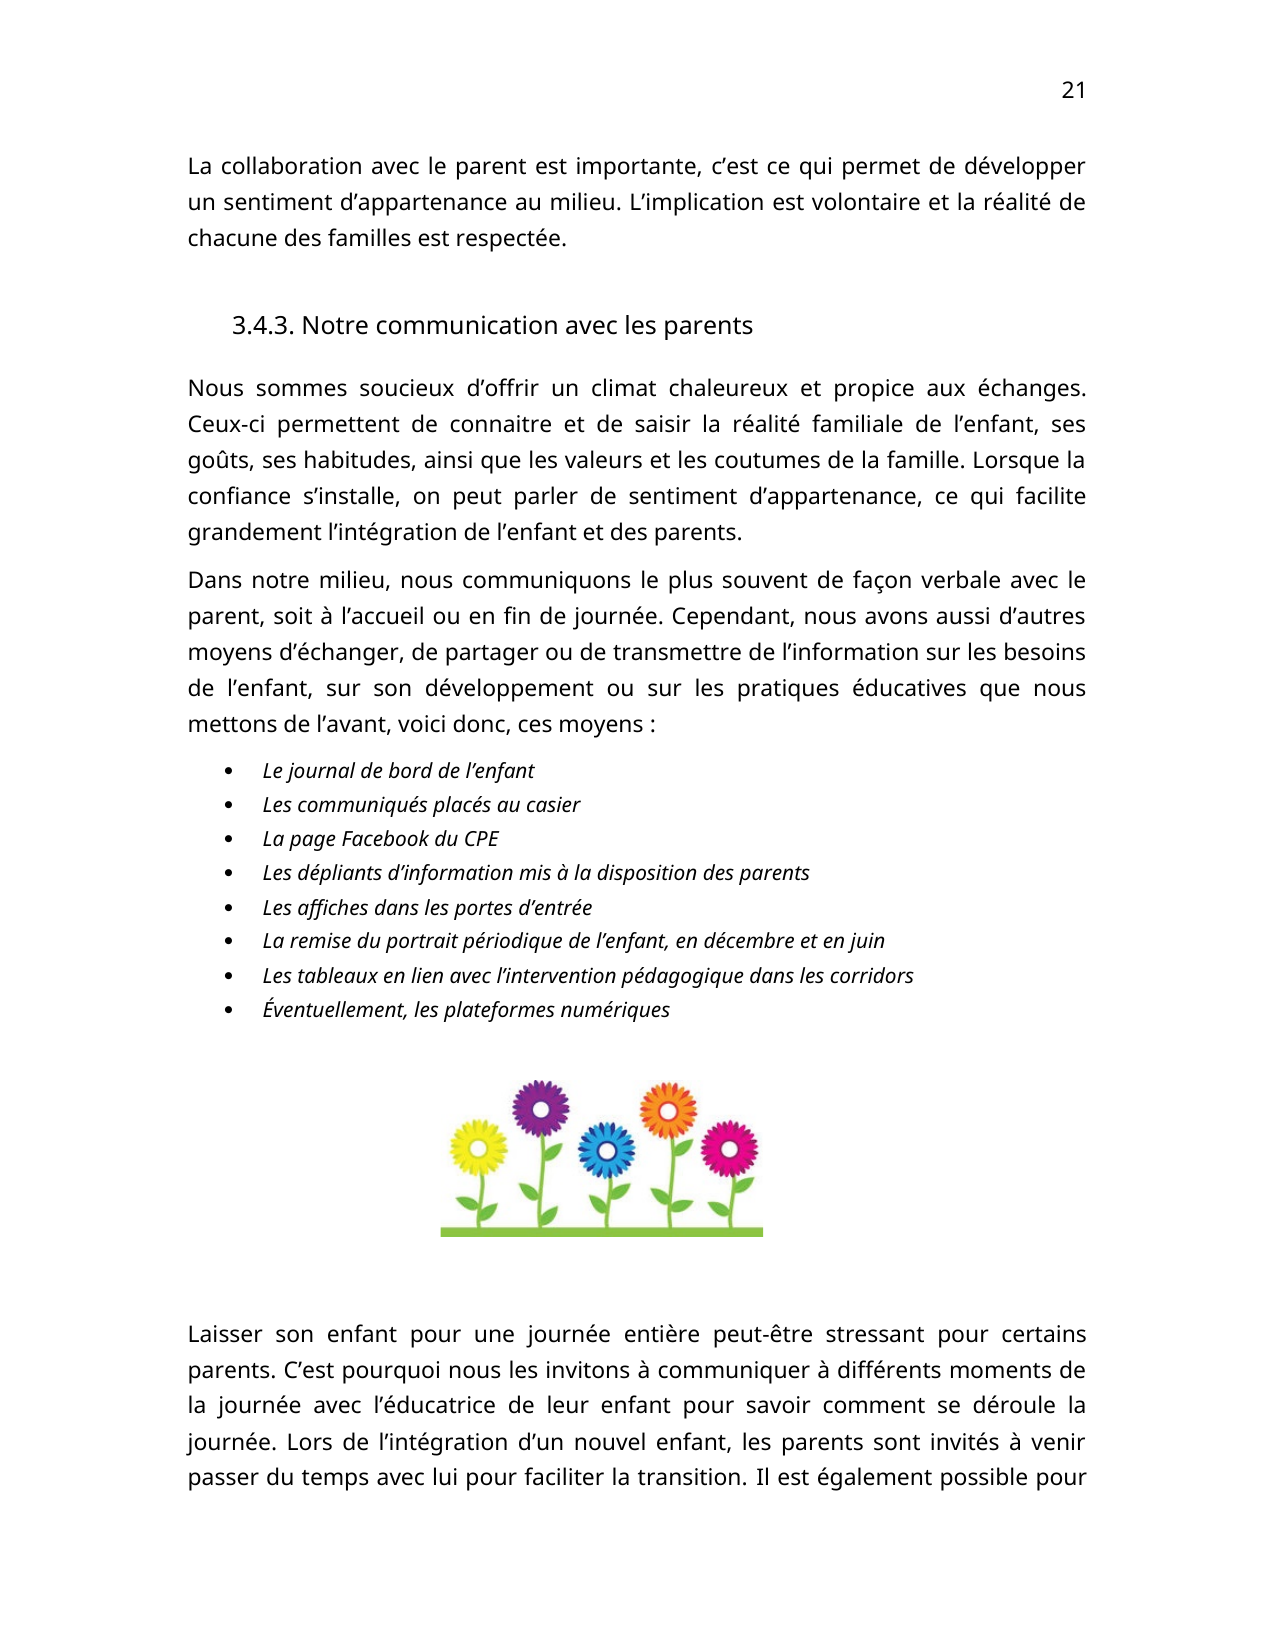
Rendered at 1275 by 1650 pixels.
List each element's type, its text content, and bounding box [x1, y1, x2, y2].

list La page Facebook du CPE [225, 824, 1087, 853]
text Dans notre milieu, nous communiquons le plus souvent de façon verbale avec le parent, soit à l’accueil ou en fin de journée. Cependant, nous avons aussi d’autres moyens d’échanger, de partager ou de transmettre de l’information sur les besoins de l’enfant, sur son développement ou sur les pratiques éducatives que nous mettons de l’avant, voici donc, ces moyens : [187, 564, 1087, 739]
list Le journal de bord de l’enfant [225, 756, 1087, 785]
list Les dépliants d’information mis à la disposition des parents [225, 858, 1087, 887]
text Nous sommes soucieux d’offrir un climat chaleureux et propice aux échanges. Ceux-ci permettent de connaitre et de saisir la réalité familiale de l’enfant, ses goûts, ses habitudes, ainsi que les valeurs et les coutumes de la famille. Lorsque la confiance s’installe, on peut parler de sentiment d’appartenance, ce qui facilite grandement l’intégration de l’enfant et des parents. [187, 372, 1087, 547]
list La remise du portrait périodique de l’enfant, en décembre et en juin [225, 927, 1087, 955]
text La collaboration avec le parent est importante, c’est ce qui permet de développer un sentiment d’appartenance au milieu. L’implication est volontaire et la réalité de chacune des familles est respectée. [187, 150, 1087, 253]
list Les communiqués placés au casier [225, 790, 1087, 819]
list Éventuellement, les plateformes numériques [225, 995, 1087, 1023]
list Les tableaux en lien avec l’intervention pédagogique dans les corridors [225, 961, 1087, 989]
picture [440, 1080, 764, 1237]
list Les affiches dans les portes d’entrée [225, 893, 1087, 921]
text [187, 1318, 1087, 1493]
text 3.4.3. Notre communication avec les parents [232, 308, 1087, 342]
